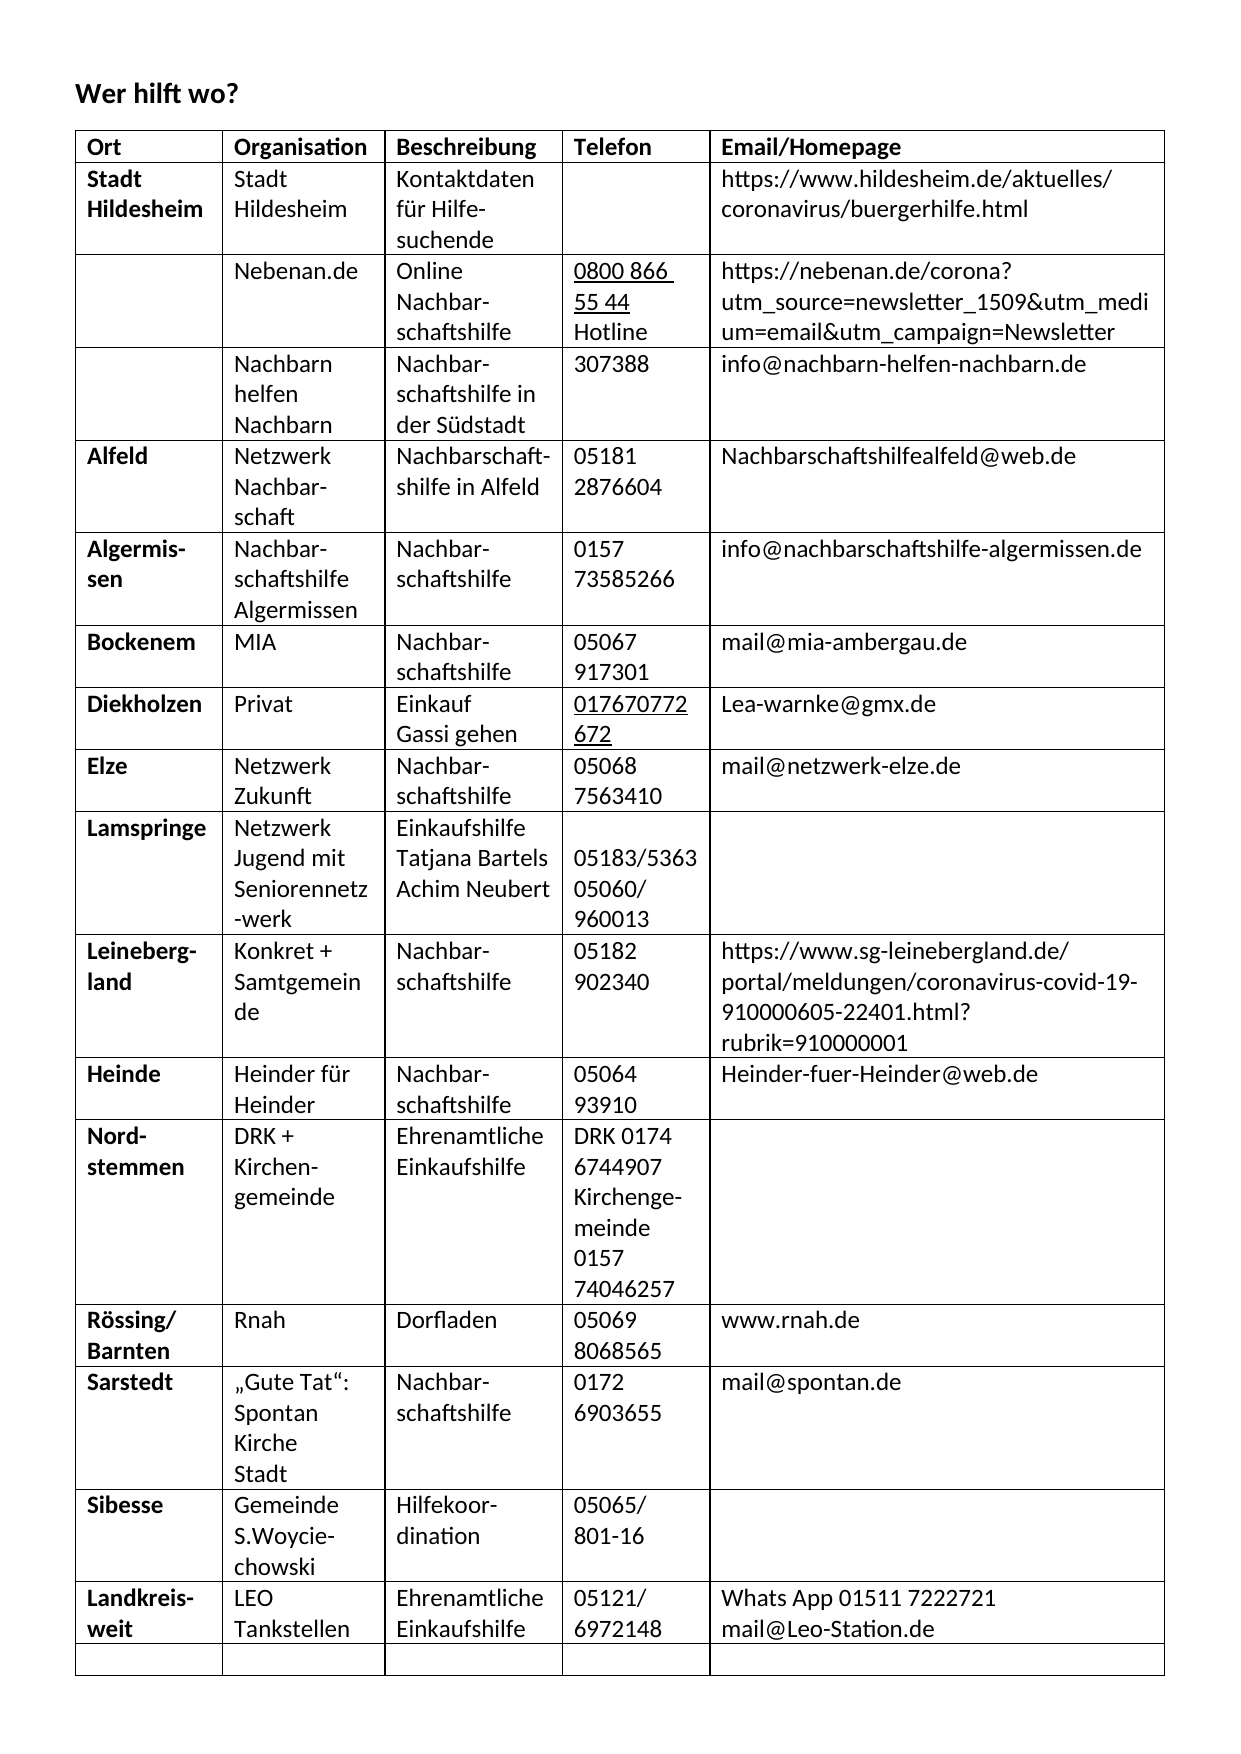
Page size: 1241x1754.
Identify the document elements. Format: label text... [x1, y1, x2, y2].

table_cell 017670772672 [563, 688, 709, 749]
table_cell Heinder für Heinder [223, 1058, 384, 1119]
table_cell Algermis-sen [76, 533, 222, 625]
table_cell 05183/5363 05060/ 960013 [563, 812, 709, 934]
table_cell DRK + Kirchen-gemeinde [223, 1120, 384, 1303]
table_cell Nachbar-schaftshilfe [386, 533, 562, 625]
table_cell 05069 8068565 [563, 1305, 709, 1366]
table_cell „Gute Tat“: Spontan Kirche Stadt [223, 1367, 384, 1489]
table_cell Lea-warnke@gmx.de [711, 688, 1164, 749]
table_cell Nachbar-schaftshilfe [386, 750, 562, 811]
table_cell [711, 1644, 1164, 1675]
table_cell Einkaufshilfe Tatjana Bartels Achim Neubert [386, 812, 562, 934]
table_cell Stadt Hildesheim [76, 163, 222, 254]
table_cell Nachbar-schaftshilfe [386, 1367, 562, 1489]
table_cell 05067 917301 [563, 626, 709, 687]
table_cell Bockenem [76, 626, 222, 687]
text Wer hilft wo? [75, 75, 1165, 111]
table_cell Nebenan.de [223, 255, 384, 347]
table_cell mail@mia-ambergau.de [711, 626, 1164, 687]
table_cell Nachbar-schaftshilfe [386, 1058, 562, 1119]
table_cell [386, 1644, 562, 1675]
table_cell 0800 866 55 44 Hotline [563, 255, 709, 347]
table_cell Sibesse [76, 1490, 222, 1581]
table_cell https://www.hildesheim.de/aktuelles/coronavirus/buergerhilfe.html [711, 163, 1164, 254]
table_cell Diekholzen [76, 688, 222, 749]
table_cell Konkret + Samtgemeinde [223, 935, 384, 1057]
table_cell Nachbar-schaftshilfe in der Südstadt [386, 348, 562, 439]
table_header Organisation [223, 131, 384, 162]
table_cell Nachbarn helfen Nachbarn [223, 348, 384, 439]
table_cell Gemeinde S.Woycie-chowski [223, 1490, 384, 1581]
table_cell [223, 1644, 384, 1675]
table_cell MIA [223, 626, 384, 687]
table_cell [76, 255, 222, 347]
table_cell Heinde [76, 1058, 222, 1119]
table_cell Netzwerk Jugend mit Seniorennetz-werk [223, 812, 384, 934]
table_cell Nachbarschaftshilfealfeld@web.de [711, 441, 1164, 532]
table_cell Kontaktdaten für Hilfe- suchende [386, 163, 562, 254]
table_cell https://nebenan.de/corona?utm_source=newsletter_1509&utm_medium=email&utm_campaign=Newsletter [711, 255, 1164, 347]
table_cell Ehrenamtliche Einkaufshilfe [386, 1582, 562, 1643]
table_cell 0157 73585266 [563, 533, 709, 625]
table_cell DRK 0174 6744907 Kirchenge-meinde 0157 74046257 [563, 1120, 709, 1303]
table_cell Privat [223, 688, 384, 749]
table_cell Rössing/ Barnten [76, 1305, 222, 1366]
table_cell Online Nachbar-schaftshilfe [386, 255, 562, 347]
table_cell https://www.sg-leinebergland.de/portal/meldungen/coronavirus-covid-19-910000605-22401.html?rubrik=910000001 [711, 935, 1164, 1057]
table_cell Landkreis-weit [76, 1582, 222, 1643]
table_cell Leineberg-land [76, 935, 222, 1057]
table_cell Rnah [223, 1305, 384, 1366]
table_cell [711, 1490, 1164, 1581]
table_cell [711, 812, 1164, 934]
table_cell Whats App 01511 7222721 mail@Leo-Station.de [711, 1582, 1164, 1643]
table_cell 05065/ 801-16 [563, 1490, 709, 1581]
table_cell Netzwerk Nachbar-schaft [223, 441, 384, 532]
table_cell 05121/ 6972148 [563, 1582, 709, 1643]
table_cell Stadt Hildesheim [223, 163, 384, 254]
table_cell 05181 2876604 [563, 441, 709, 532]
table_header Ort [76, 131, 222, 162]
table_header Email/Homepage [711, 131, 1164, 162]
table_cell Nachbar-schaftshilfe Algermissen [223, 533, 384, 625]
table_cell 05182 902340 [563, 935, 709, 1057]
table_cell [563, 1644, 709, 1675]
table_cell mail@netzwerk-elze.de [711, 750, 1164, 811]
table_cell [76, 1644, 222, 1675]
table_cell mail@spontan.de [711, 1367, 1164, 1489]
table_cell info@nachbarn-helfen-nachbarn.de [711, 348, 1164, 439]
table_header Beschreibung [386, 131, 562, 162]
table_cell Einkauf Gassi gehen [386, 688, 562, 749]
table_cell Netzwerk Zukunft [223, 750, 384, 811]
table_cell 05064 93910 [563, 1058, 709, 1119]
table_cell www.rnah.de [711, 1305, 1164, 1366]
table_cell 05068 7563410 [563, 750, 709, 811]
table_cell [76, 348, 222, 439]
table_cell Lamspringe [76, 812, 222, 934]
table_cell Ehrenamtliche Einkaufshilfe [386, 1120, 562, 1303]
table_cell Elze [76, 750, 222, 811]
table_cell Heinder-fuer-Heinder@web.de [711, 1058, 1164, 1119]
table_cell 0172 6903655 [563, 1367, 709, 1489]
table_cell info@nachbarschaftshilfe-algermissen.de [711, 533, 1164, 625]
table_cell Alfeld [76, 441, 222, 532]
table_cell LEO Tankstellen [223, 1582, 384, 1643]
table_cell Nachbarschaft-shilfe in Alfeld [386, 441, 562, 532]
table_cell [563, 163, 709, 254]
table_cell 307388 [563, 348, 709, 439]
table_cell Nachbar-schaftshilfe [386, 935, 562, 1057]
table_header Telefon [563, 131, 709, 162]
table_cell Nachbar-schaftshilfe [386, 626, 562, 687]
table_cell Nord-stemmen [76, 1120, 222, 1303]
table_cell [711, 1120, 1164, 1303]
table_cell Hilfekoor-dination [386, 1490, 562, 1581]
table_cell Sarstedt [76, 1367, 222, 1489]
table_cell Dorfladen [386, 1305, 562, 1366]
